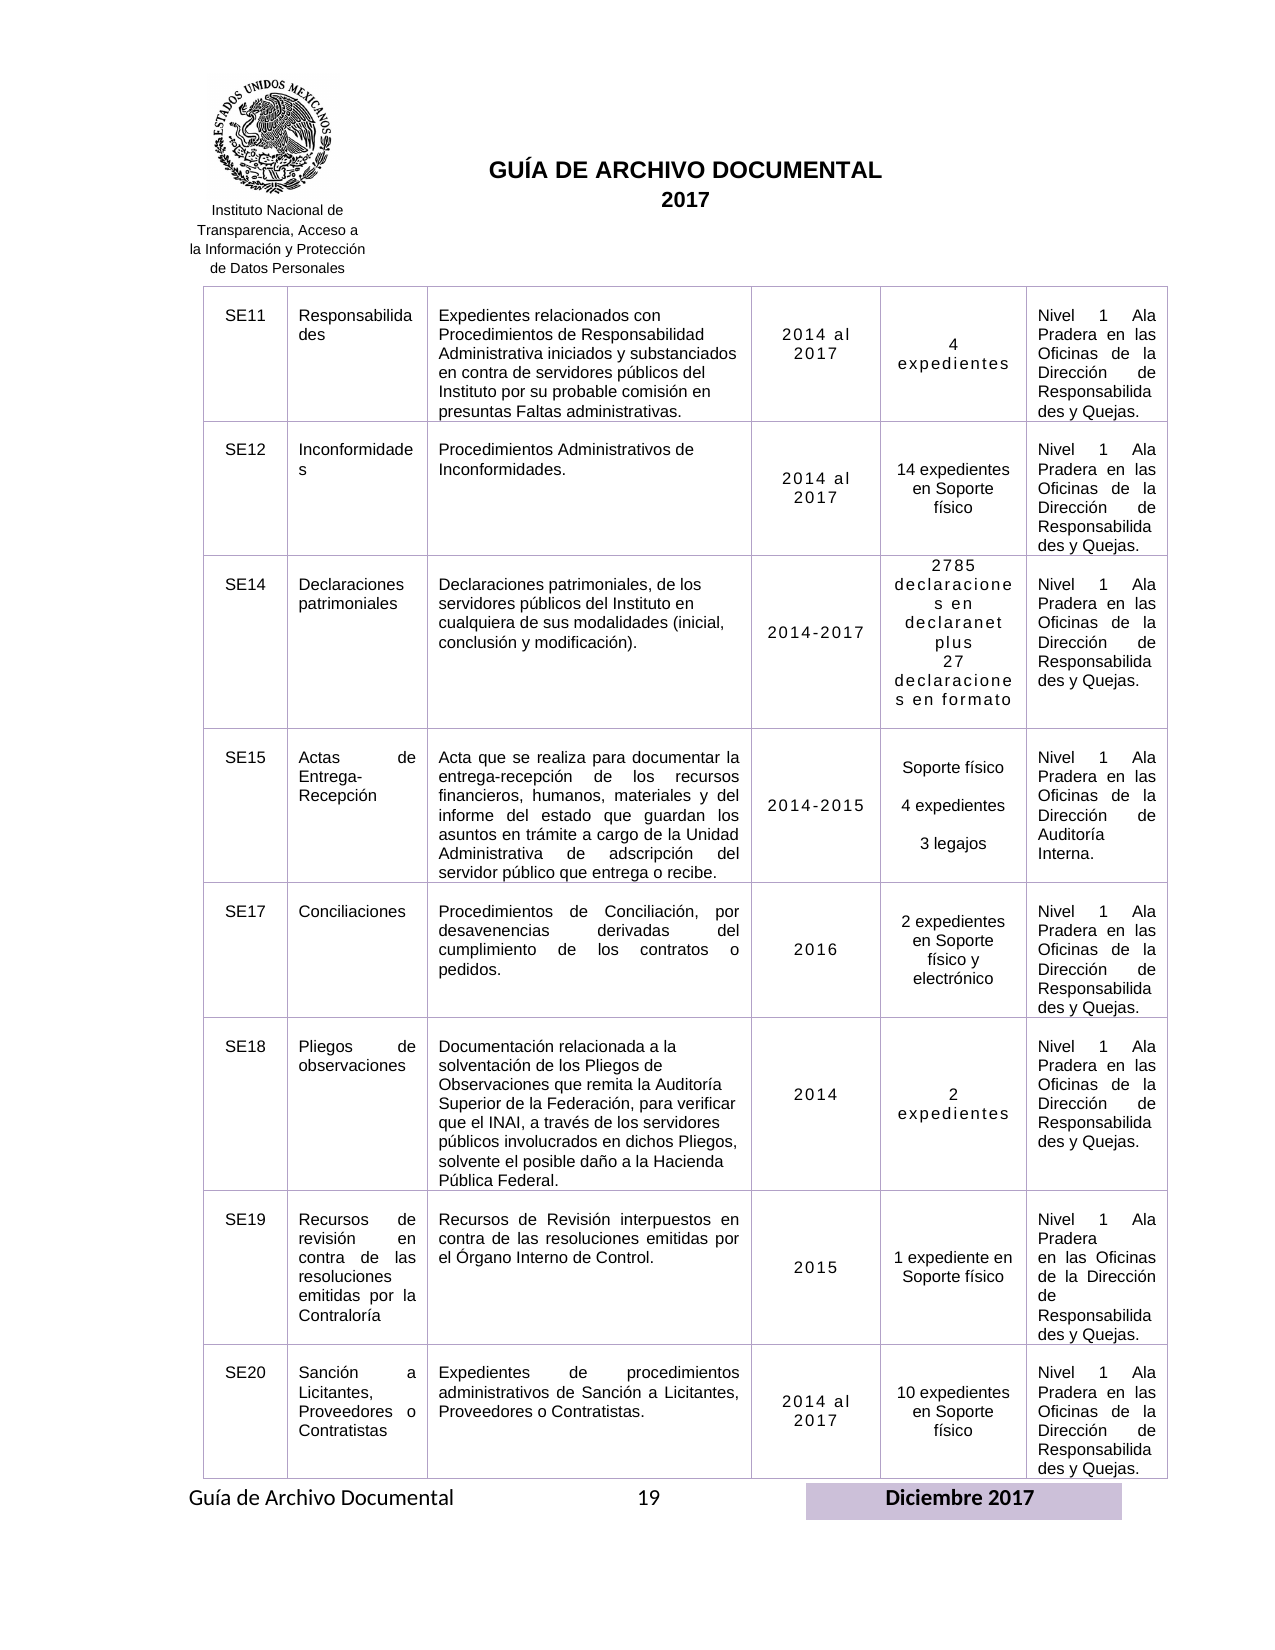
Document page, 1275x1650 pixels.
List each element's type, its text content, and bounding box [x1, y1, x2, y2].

table_cell SE12 [204, 422, 287, 555]
table_cell 14 expedientes en Soporte físico [881, 422, 1026, 555]
table_cell SE15 [204, 729, 287, 882]
table_cell Inconformidades [288, 422, 427, 555]
table_cell Nivel 1 Ala Pradera en las Oficinas de la Dirección de Auditoría Interna. [1027, 729, 1167, 882]
table_cell 2016 [752, 883, 880, 1017]
table_cell SE17 [204, 883, 287, 1017]
table_cell 2014-2015 [752, 729, 880, 882]
table_cell Sanción a Licitantes, Proveedores o Contratistas [288, 1345, 427, 1478]
table_cell Nivel 1 Ala Pradera en las Oficinas de la Dirección de Responsabilidades y Quejas. [1027, 1191, 1167, 1344]
table_cell Recursos de Revisión interpuestos en contra de las resoluciones emitidas por el Órgano Interno de Control. [428, 1191, 751, 1344]
table_cell Nivel 1 Ala Pradera en las Oficinas de la Dirección de Responsabilidades y Quejas. [1027, 1345, 1167, 1478]
table_cell 2 expedientes [881, 1018, 1026, 1190]
table_cell 2014 al 2017 [752, 422, 880, 555]
table_cell Pliegos de observaciones [288, 1018, 427, 1190]
table_cell Soporte físico 4 expedientes 3 legajos [881, 729, 1026, 882]
table_cell Procedimientos de Conciliación, por desavenencias derivadas del cumplimiento de los contratos o pedidos. [428, 883, 751, 1017]
table_cell 2014 al 2017 [752, 1345, 880, 1478]
table_cell 10 expedientes en Soporte físico [881, 1345, 1026, 1478]
table_cell Nivel 1 Ala Pradera en las Oficinas de la Dirección de Responsabilidades y Quejas. [1027, 422, 1167, 555]
table_cell Nivel 1 Ala Pradera en las Oficinas de la Dirección de Responsabilidades y Quejas. [1027, 287, 1167, 421]
table_cell SE14 [204, 556, 287, 728]
table_cell Acta que se realiza para documentar la entrega-recepción de los recursos financieros, humanos, materiales y del informe del estado que guardan los asuntos en trámite a cargo de la Unidad Administrativa de adscripción del servidor público que entrega o recibe. [428, 729, 751, 882]
table_cell 2 expedientes en Soporte físico y electrónico [881, 883, 1026, 1017]
table_cell Responsabilidades [288, 287, 427, 421]
table_cell SE11 [204, 287, 287, 421]
table_cell 2015 [752, 1191, 880, 1344]
table_cell Conciliaciones [288, 883, 427, 1017]
table_cell Nivel 1 Ala Pradera en las Oficinas de la Dirección de Responsabilidades y Quejas. [1027, 1018, 1167, 1190]
table_cell Recursos de revisión en contra de las resoluciones emitidas por la Contraloría [288, 1191, 427, 1344]
table_cell SE20 [204, 1345, 287, 1478]
table_cell 4 expedientes [881, 287, 1026, 421]
table_cell Documentación relacionada a la solventación de los Pliegos de Observaciones que remita la Auditoría Superior de la Federación, para verificar que el INAI, a través de los servidores públicos involucrados en dichos Pliegos, solvente el posible daño a la Hacienda Pública Federal. [428, 1018, 751, 1190]
table_cell SE18 [204, 1018, 287, 1190]
table_cell 2785 declaraciones en declaranet plus 27 declaraciones en formato [881, 556, 1026, 728]
table_cell Declaraciones patrimoniales, de los servidores públicos del Instituto en cualquiera de sus modalidades (inicial, conclusión y modificación). [428, 556, 751, 728]
table_cell 2014-2017 [752, 556, 880, 728]
table_cell SE19 [204, 1191, 287, 1344]
table_cell Actas de Entrega-Recepción [288, 729, 427, 882]
table_cell Expedientes de procedimientos administrativos de Sanción a Licitantes, Proveedores o Contratistas. [428, 1345, 751, 1478]
table_cell 1 expediente en Soporte físico [881, 1191, 1026, 1344]
table_cell Declaraciones patrimoniales [288, 556, 427, 728]
table_cell 2014 al 2017 [752, 287, 880, 421]
picture [206, 73, 340, 202]
table_cell 2014 [752, 1018, 880, 1190]
table_cell Nivel 1 Ala Pradera en las Oficinas de la Dirección de Responsabilidades y Quejas. [1027, 556, 1167, 728]
table_cell Nivel 1 Ala Pradera en las Oficinas de la Dirección de Responsabilidades y Quejas. [1027, 883, 1167, 1017]
table_cell Procedimientos Administrativos de Inconformidades. [428, 422, 751, 555]
table_cell Expedientes relacionados con Procedimientos de Responsabilidad Administrativa iniciados y substanciados en contra de servidores públicos del Instituto por su probable comisión en presuntas Faltas administrativas. [428, 287, 751, 421]
